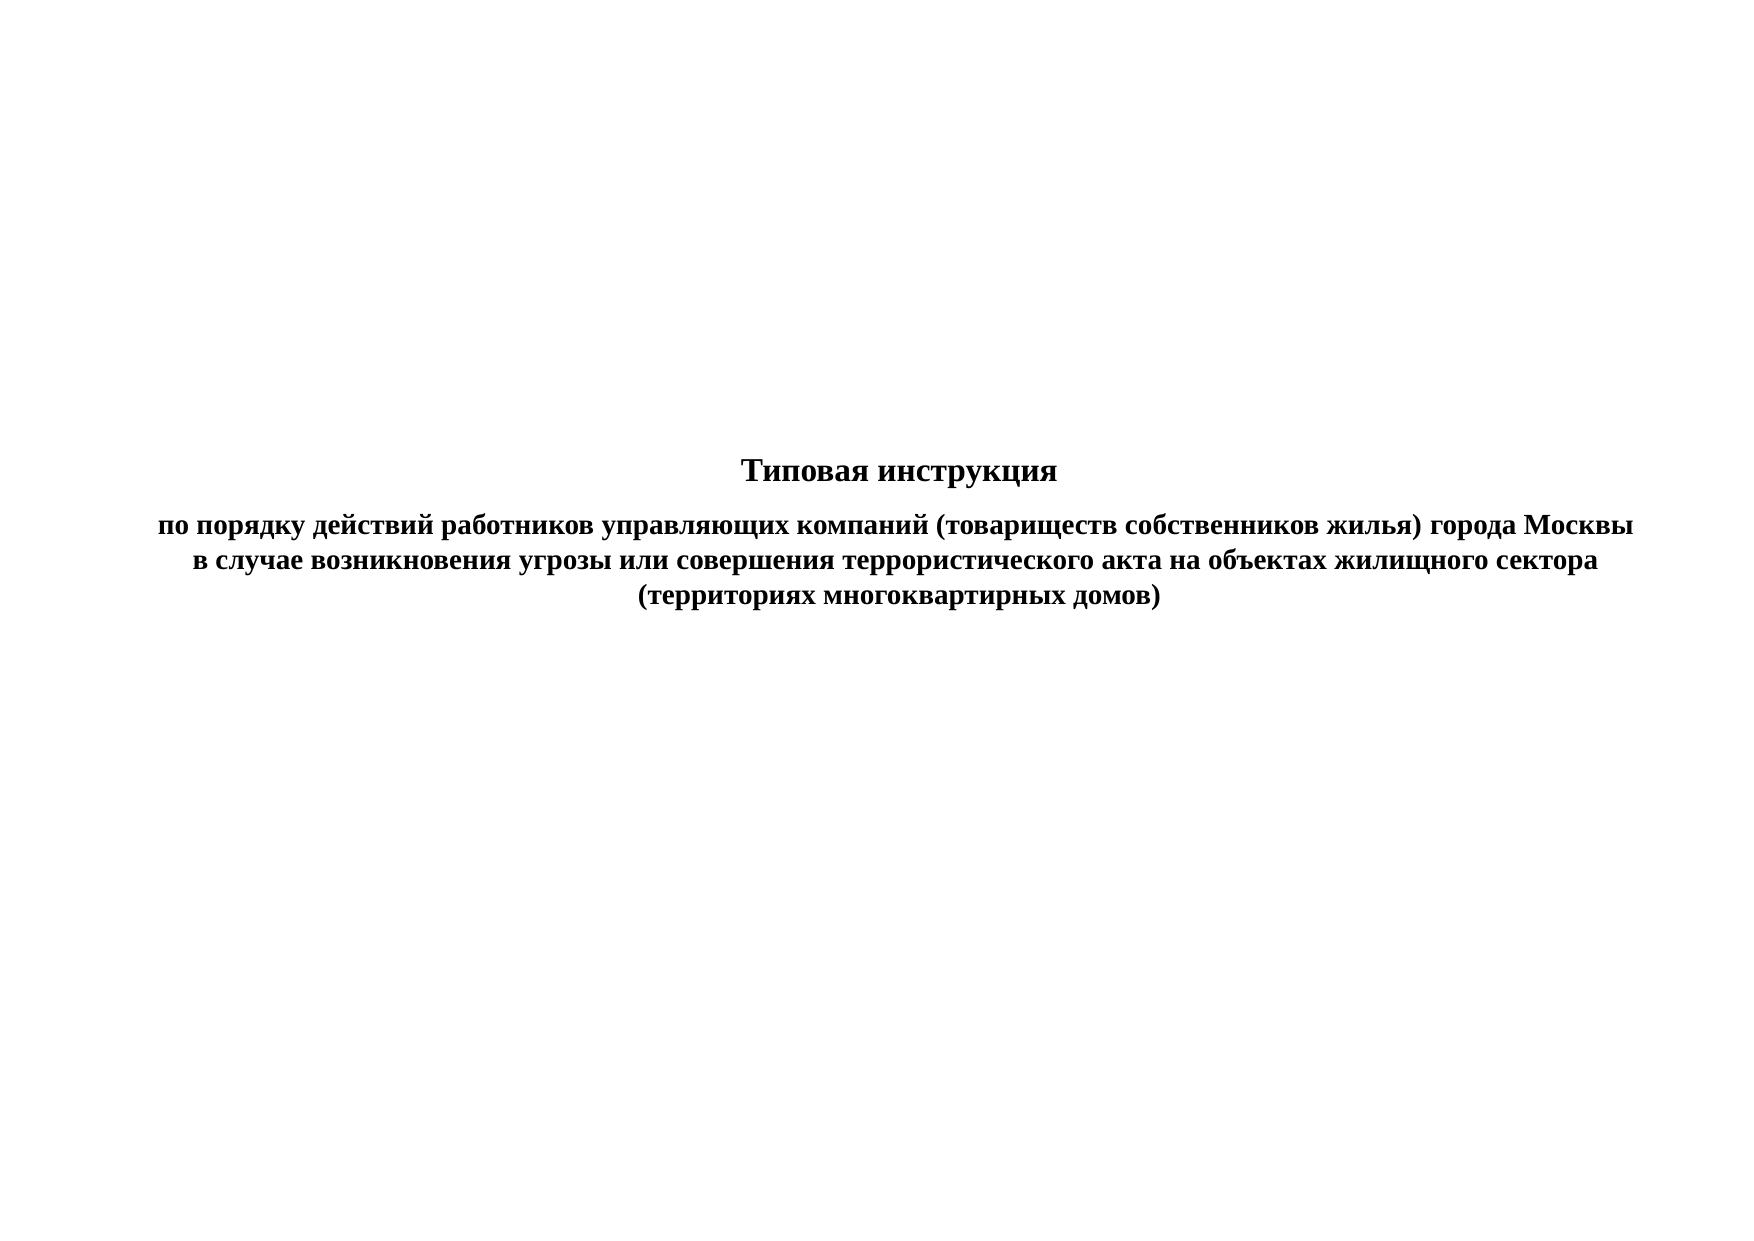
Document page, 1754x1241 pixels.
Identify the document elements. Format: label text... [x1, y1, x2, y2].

text по порядку действий работников управляющих компаний (товариществ собственников жилья) города Москвы в случае возникновения угрозы или совершения террористического акта на объектах жилищного сектора (территориях многоквартирных домов) [118, 505, 1680, 610]
text Типовая инструкция [118, 450, 1680, 489]
